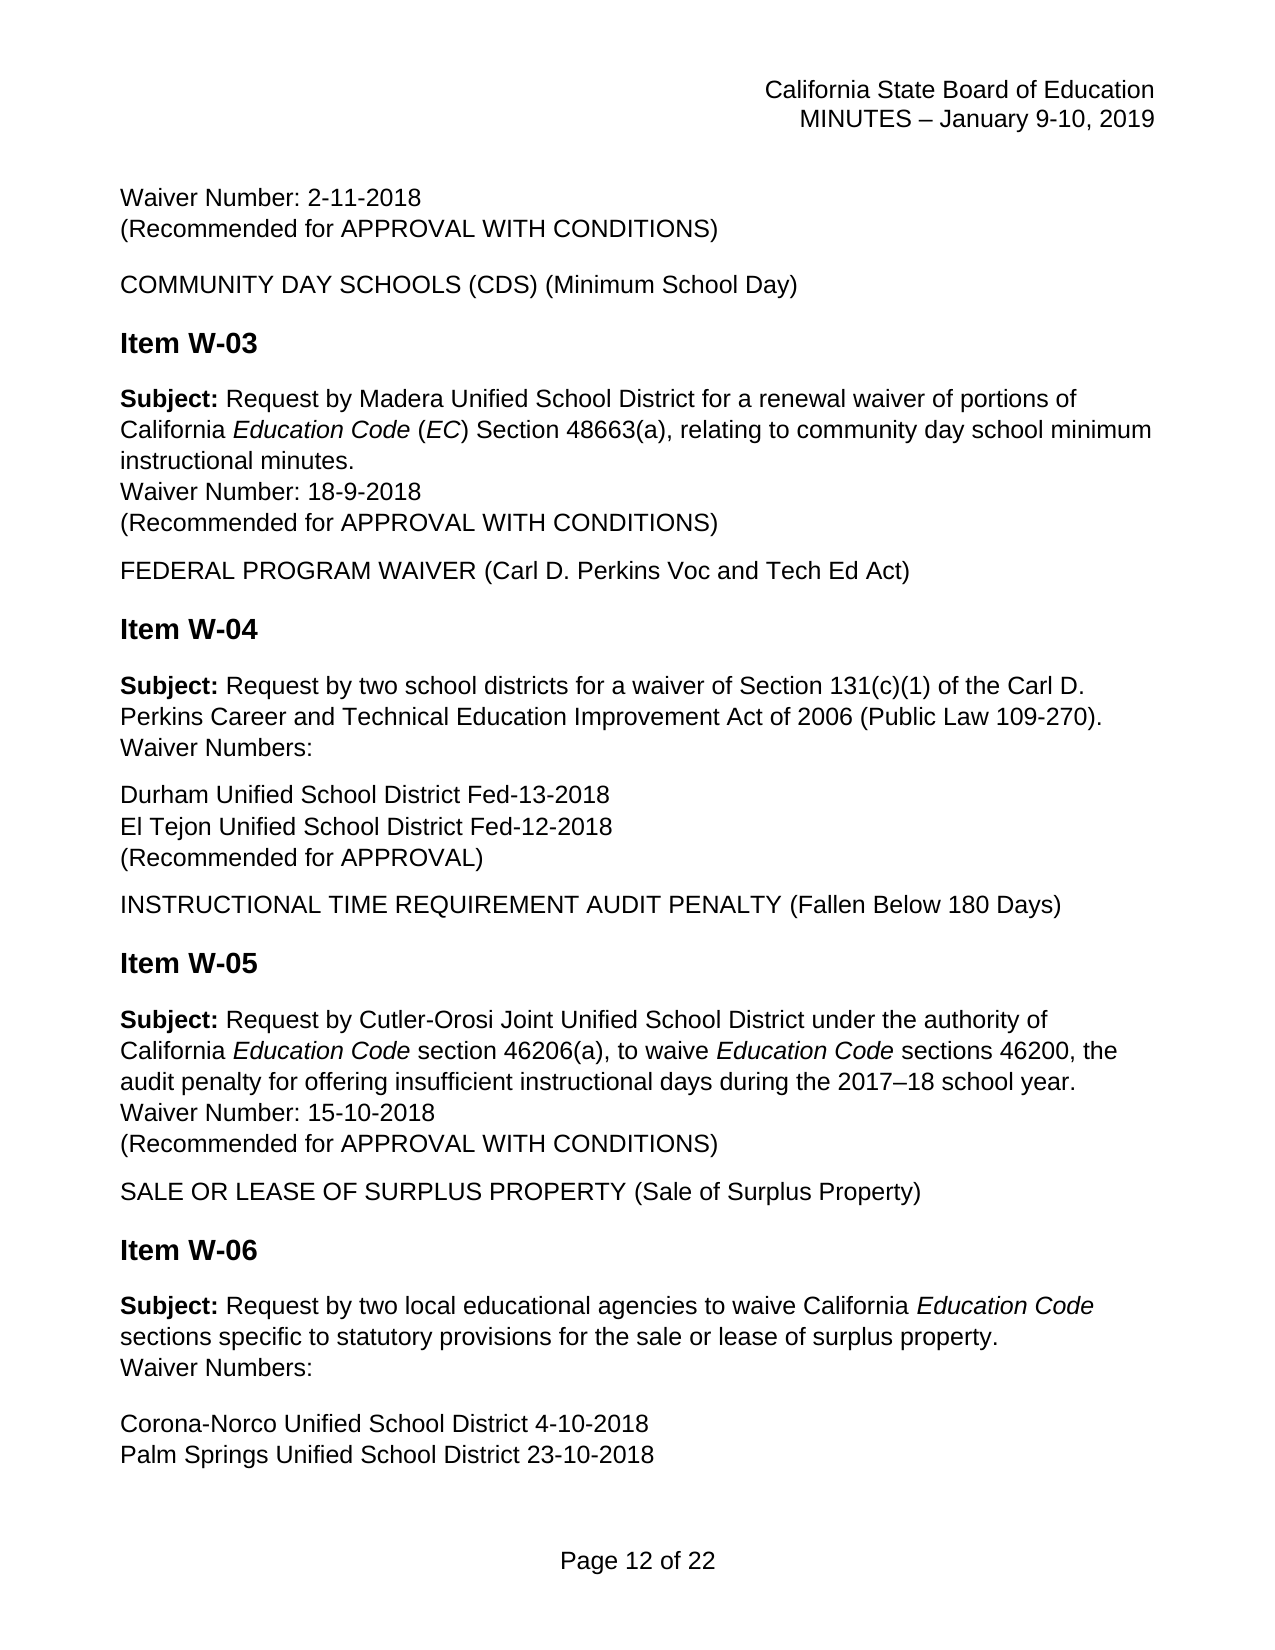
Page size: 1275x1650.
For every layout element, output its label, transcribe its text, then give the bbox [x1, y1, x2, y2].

text Subject: Request by two local educational agencies to waive California Education Code sections specific to statutory provisions for the sale or lease of surplus property. Waiver Numbers: [120, 1291, 1155, 1382]
text Subject: Request by Madera Unified School District for a renewal waiver of portions of California Education Code (EC) Section 48663(a), relating to community day school minimum instructional minutes. Waiver Number: 18-9-2018 (Recommended for APPROVAL WITH CONDITIONS) [120, 384, 1155, 537]
text Instructional Time Requirement Audit Penalty (Fallen Below 180 Days) [120, 890, 1155, 919]
text Sale or Lease of Surplus Property (Sale of Surplus Property) [120, 1177, 1155, 1205]
text Federal Program Waiver (Carl D. Perkins Voc and Tech Ed Act) [120, 556, 1155, 585]
text Durham Unified School District Fed-13-2018 El Tejon Unified School District Fed-12-2018 (Recommended for APPROVAL) [120, 780, 1155, 871]
subtitle Item W-04 [120, 612, 1155, 646]
subtitle Item W-06 [120, 1233, 1155, 1266]
text Subject: Request by two school districts for a waiver of Section 131(c)(1) of the Carl D. Perkins Career and Technical Education Improvement Act of 2006 (Public Law 109-270). Waiver Numbers: [120, 671, 1155, 761]
text Community Day Schools (CDS) (Minimum School Day) [120, 269, 1155, 298]
text Subject: Request by Cutler-Orosi Joint Unified School District under the authority of California Education Code section 46206(a), to waive Education Code sections 46200, the audit penalty for offering insufficient instructional days during the 2017–18 school year. Waiver Number: 15-10-2018 (Recommended for APPROVAL WITH CONDITIONS) [120, 1005, 1155, 1158]
subtitle Item W-03 [120, 326, 1155, 359]
subtitle Item W-05 [120, 946, 1155, 980]
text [120, 1409, 1155, 1469]
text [120, 182, 1155, 242]
